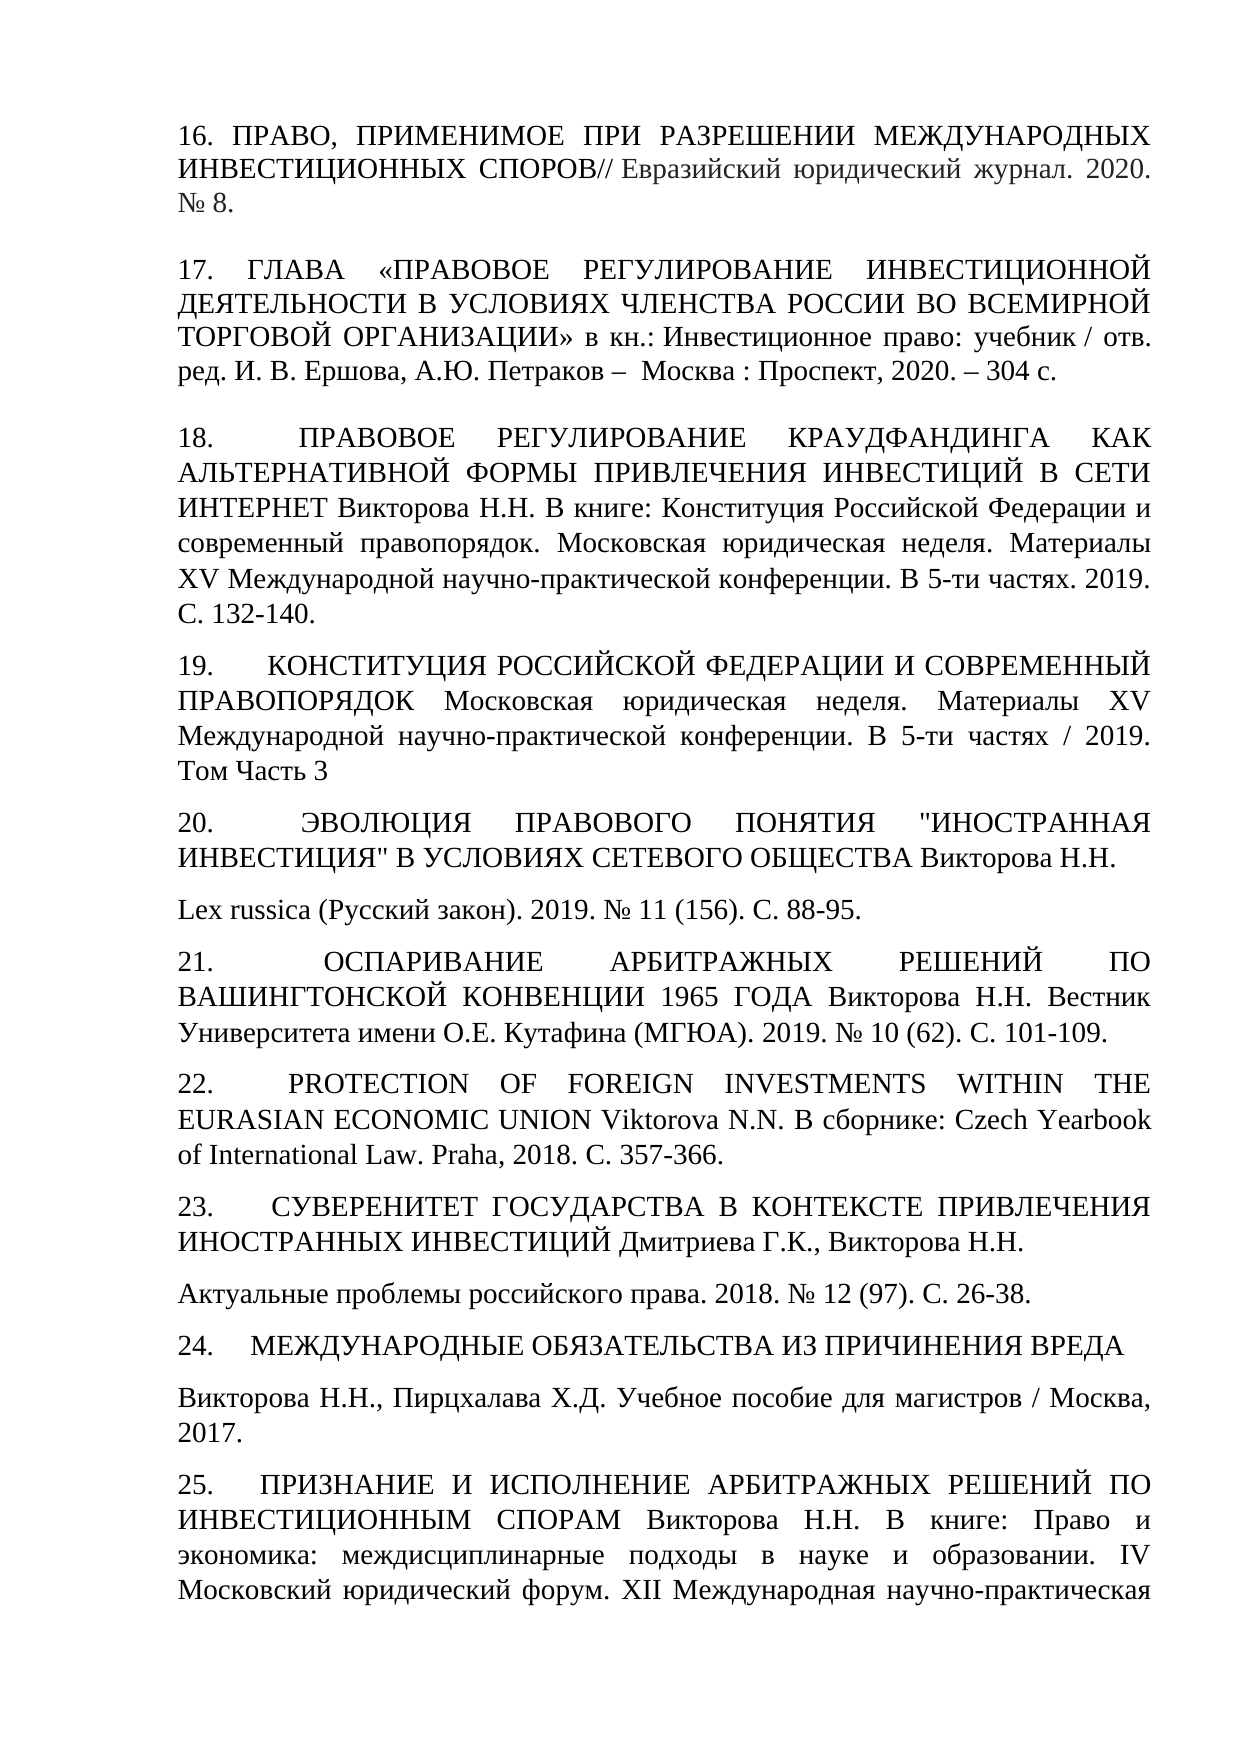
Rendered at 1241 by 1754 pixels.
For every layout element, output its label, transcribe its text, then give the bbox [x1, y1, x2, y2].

text 24. МЕЖДУНАРОДНЫЕ ОБЯЗАТЕЛЬСТВА ИЗ ПРИЧИНЕНИЯ ВРЕДА [177, 1328, 1152, 1361]
text 19. КОНСТИТУЦИЯ РОССИЙСКОЙ ФЕДЕРАЦИИ И СОВРЕМЕННЫЙ ПРАВОПОРЯДОК Московская юридическая неделя. Материалы XV Международной научно-практической конференции. В 5-ти частях / 2019. Том Часть 3 [177, 648, 1152, 787]
text 17. ГЛАВА «ПРАВОВОЕ РЕГУЛИРОВАНИЕ ИНВЕСТИЦИОННОЙ ДЕЯТЕЛЬНОСТИ В УСЛОВИЯХ ЧЛЕНСТВА РОССИИ ВО ВСЕМИРНОЙ ТОРГОВОЙ ОРГАНИЗАЦИИ» в кн.: Инвестиционное право: учебник / отв. ред. И. В. Ершова, А.Ю. Петраков – Москва : Проспект, 2020. – 304 с. [177, 252, 1152, 386]
text 23. СУВЕРЕНИТЕТ ГОСУДАРСТВА В КОНТЕКСТЕ ПРИВЛЕЧЕНИЯ ИНОСТРАННЫХ ИНВЕСТИЦИЙ Дмитриева Г.К., Викторова Н.Н. [177, 1189, 1152, 1258]
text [177, 1467, 1152, 1606]
text 18. ПРАВОВОЕ РЕГУЛИРОВАНИЕ КРАУДФАНДИНГА КАК АЛЬТЕРНАТИВНОЙ ФОРМЫ ПРИВЛЕЧЕНИЯ ИНВЕСТИЦИЙ В СЕТИ ИНТЕРНЕТ Викторова Н.Н. В книге: Конституция Российской Федерации и современный правопорядок. Московская юридическая неделя. Материалы XV Международной научно-практической конференции. В 5-ти частях. 2019. С. 132-140. [177, 420, 1152, 629]
text Актуальные проблемы российского права. 2018. № 12 (97). С. 26-38. [177, 1276, 1152, 1309]
text Викторова Н.Н., Пирцхалава Х.Д. Учебное пособие для магистров / Москва, 2017. [177, 1380, 1152, 1448]
text 22. PROTECTION OF FOREIGN INVESTMENTS WITHIN THE EURASIAN ECONOMIC UNION Viktorova N.N. В сборнике: Czech Yearbook of International Law. Praha, 2018. С. 357-366. [177, 1067, 1152, 1171]
text 21. ОСПАРИВАНИЕ АРБИТРАЖНЫХ РЕШЕНИЙ ПО ВАШИНГТОНСКОЙ КОНВЕНЦИИ 1965 ГОДА Викторова Н.Н. Вестник Университета имени О.Е. Кутафина (МГЮА). 2019. № 10 (62). С. 101-109. [177, 944, 1152, 1048]
text 16. ПРАВО, ПРИМЕНИМОЕ ПРИ РАЗРЕШЕНИИ МЕЖДУНАРОДНЫХ ИНВЕСТИЦИОННЫХ СПОРОВ// Евразийский юридический журнал. 2020. № 8. [177, 118, 1152, 219]
text 20. ЭВОЛЮЦИЯ ПРАВОВОГО ПОНЯТИЯ "ИНОСТРАННАЯ ИНВЕСТИЦИЯ" В УСЛОВИЯХ СЕТЕВОГО ОБЩЕСТВА Викторова Н.Н. [177, 805, 1152, 874]
text Lex russica (Русский закон). 2019. № 11 (156). С. 88-95. [177, 892, 1152, 926]
